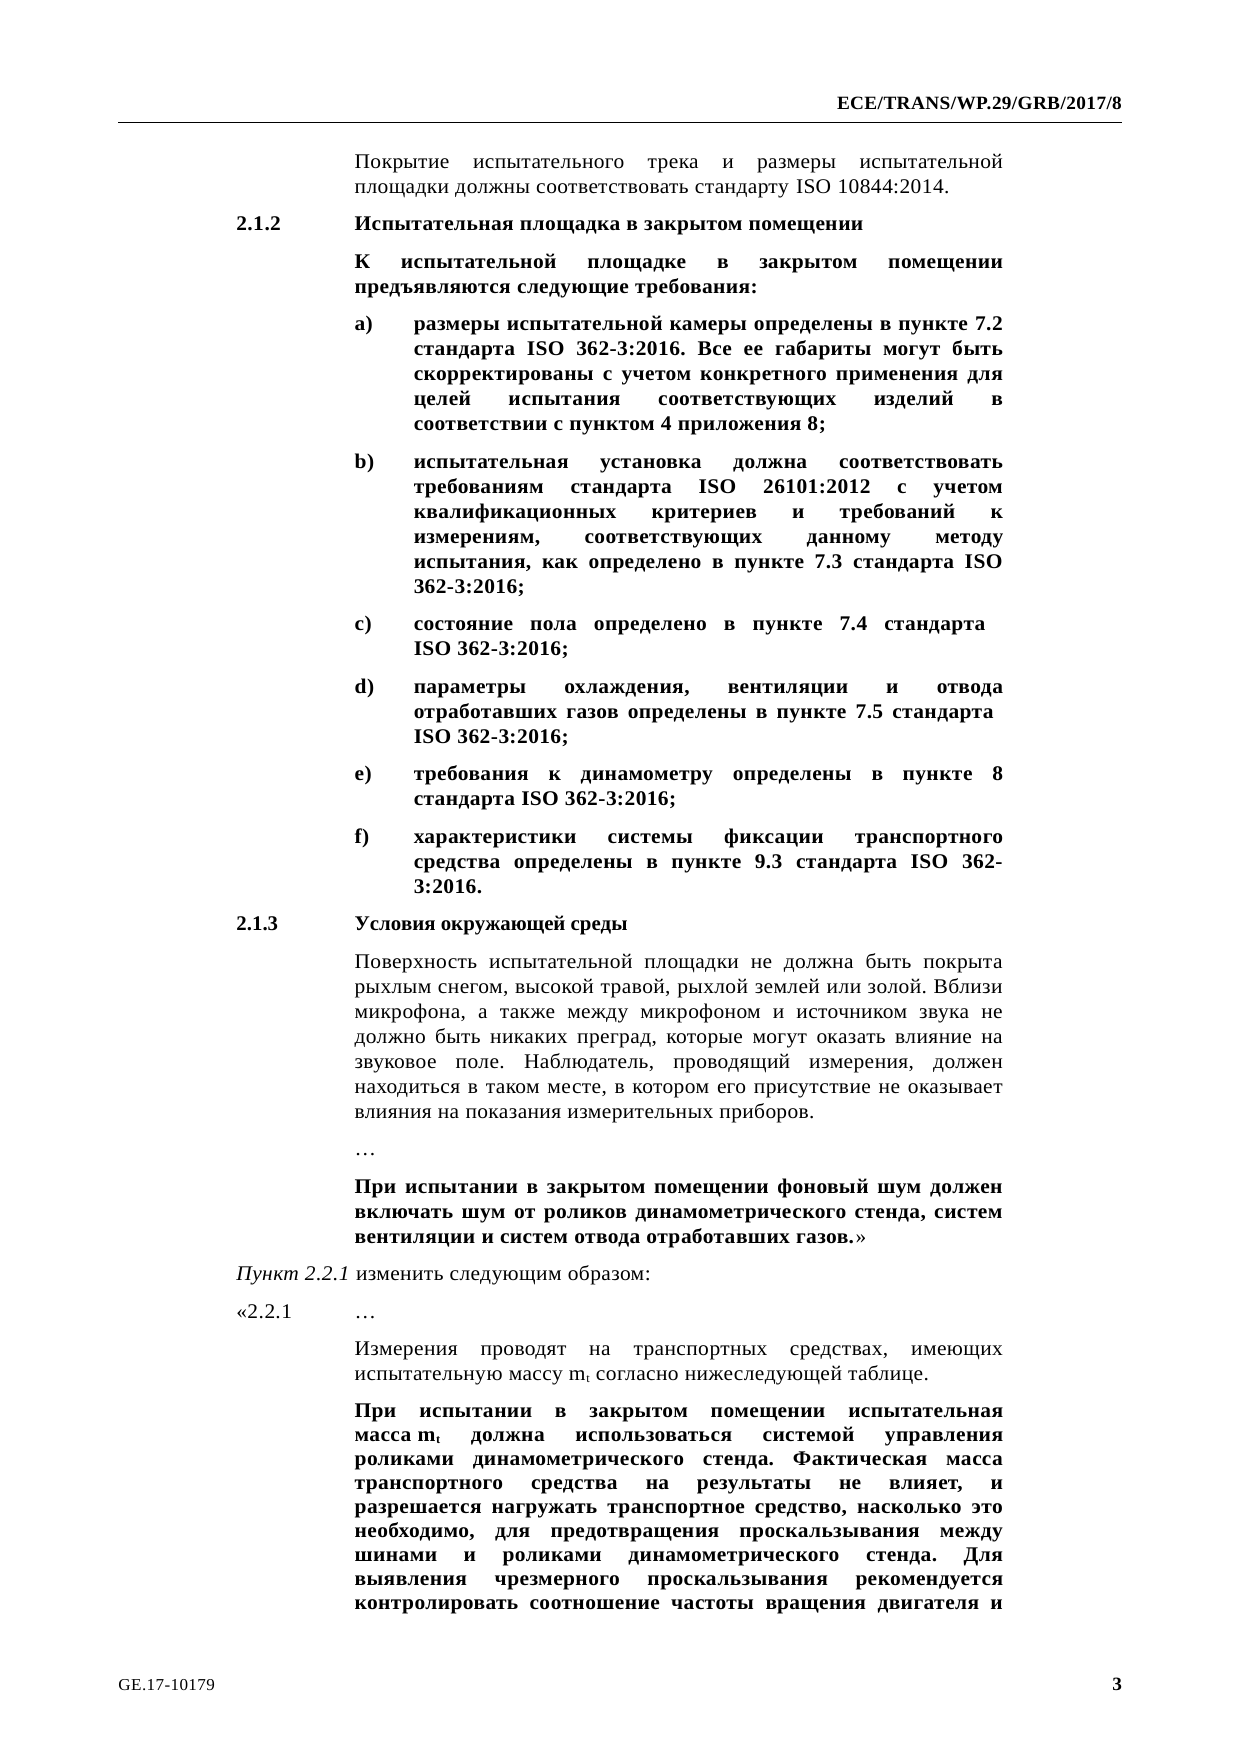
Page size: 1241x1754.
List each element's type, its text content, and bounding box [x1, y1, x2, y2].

text Поверхность испытательной площадки не должна быть покрыта рыхлым снегом, высокой травой, рыхлой землей или золой. Вблизи микрофона, а также между микрофоном и источником звука не должно быть никаких преград, которые могут оказать влияние на звуковое поле. Наблюдатель, проводящий измерения, должен находиться в таком месте, в котором его присутствие не оказывает влияния на показания измерительных приборов. [354, 948, 1004, 1123]
text Пункт 2.2.1 изменить следующим образом: [236, 1260, 1004, 1285]
text d) параметры охлаждения, вентиляции и отвода отработавших газов определены в пункте 7.5 стандарта ISO 362-3:2016; [354, 673, 1004, 748]
text Измерения проводят на транспортных средствах, имеющих испытательную массу mt согласно нижеследующей таблице. [354, 1335, 1004, 1385]
text Покрытие испытательного трека и размеры испытательной площадки должны соответствовать стандарту ISO 10844:2014. [354, 148, 1004, 198]
text «2.2.1 … [236, 1298, 1004, 1323]
text а) размеры испытательной камеры определены в пункте 7.2 стандарта ISO 362-3:2016. Все ее габариты могут быть скорректированы с учетом конкретного применения для целей испытания соответствующих изделий в соответствии с пунктом 4 приложения 8; [354, 310, 1004, 435]
text 2.1.2 Испытательная площадка в закрытом помещении [236, 210, 1004, 235]
text К испытательной площадке в закрытом помещении предъявляются следующие требования: [354, 248, 1004, 298]
text При испытании в закрытом помещении фоновый шум должен включать шум от роликов динамометрического стенда, систем вентиляции и систем отвода отработавших газов.» [354, 1173, 1004, 1248]
text f) характеристики системы фиксации транспортного средства определены в пункте 9.3 стандарта ISO 362-3:2016. [354, 823, 1004, 898]
text b) испытательная установка должна соответствовать требованиям стандарта ISO 26101:2012 с учетом квалификационных критериев и требований к измерениям, соответствующих данному методу испытания, как определено в пункте 7.3 стандарта ISO 362-3:2016; [354, 448, 1004, 598]
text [354, 1398, 1004, 1614]
text с) состояние пола определено в пункте 7.4 стандарта ISO 362-3:2016; [354, 610, 1004, 660]
text 2.1.3 Условия окружающей среды [236, 910, 1004, 935]
text e) требования к динамометру определены в пункте 8 стандарта ISO 362-3:2016; [354, 760, 1004, 810]
text … [354, 1135, 1004, 1160]
